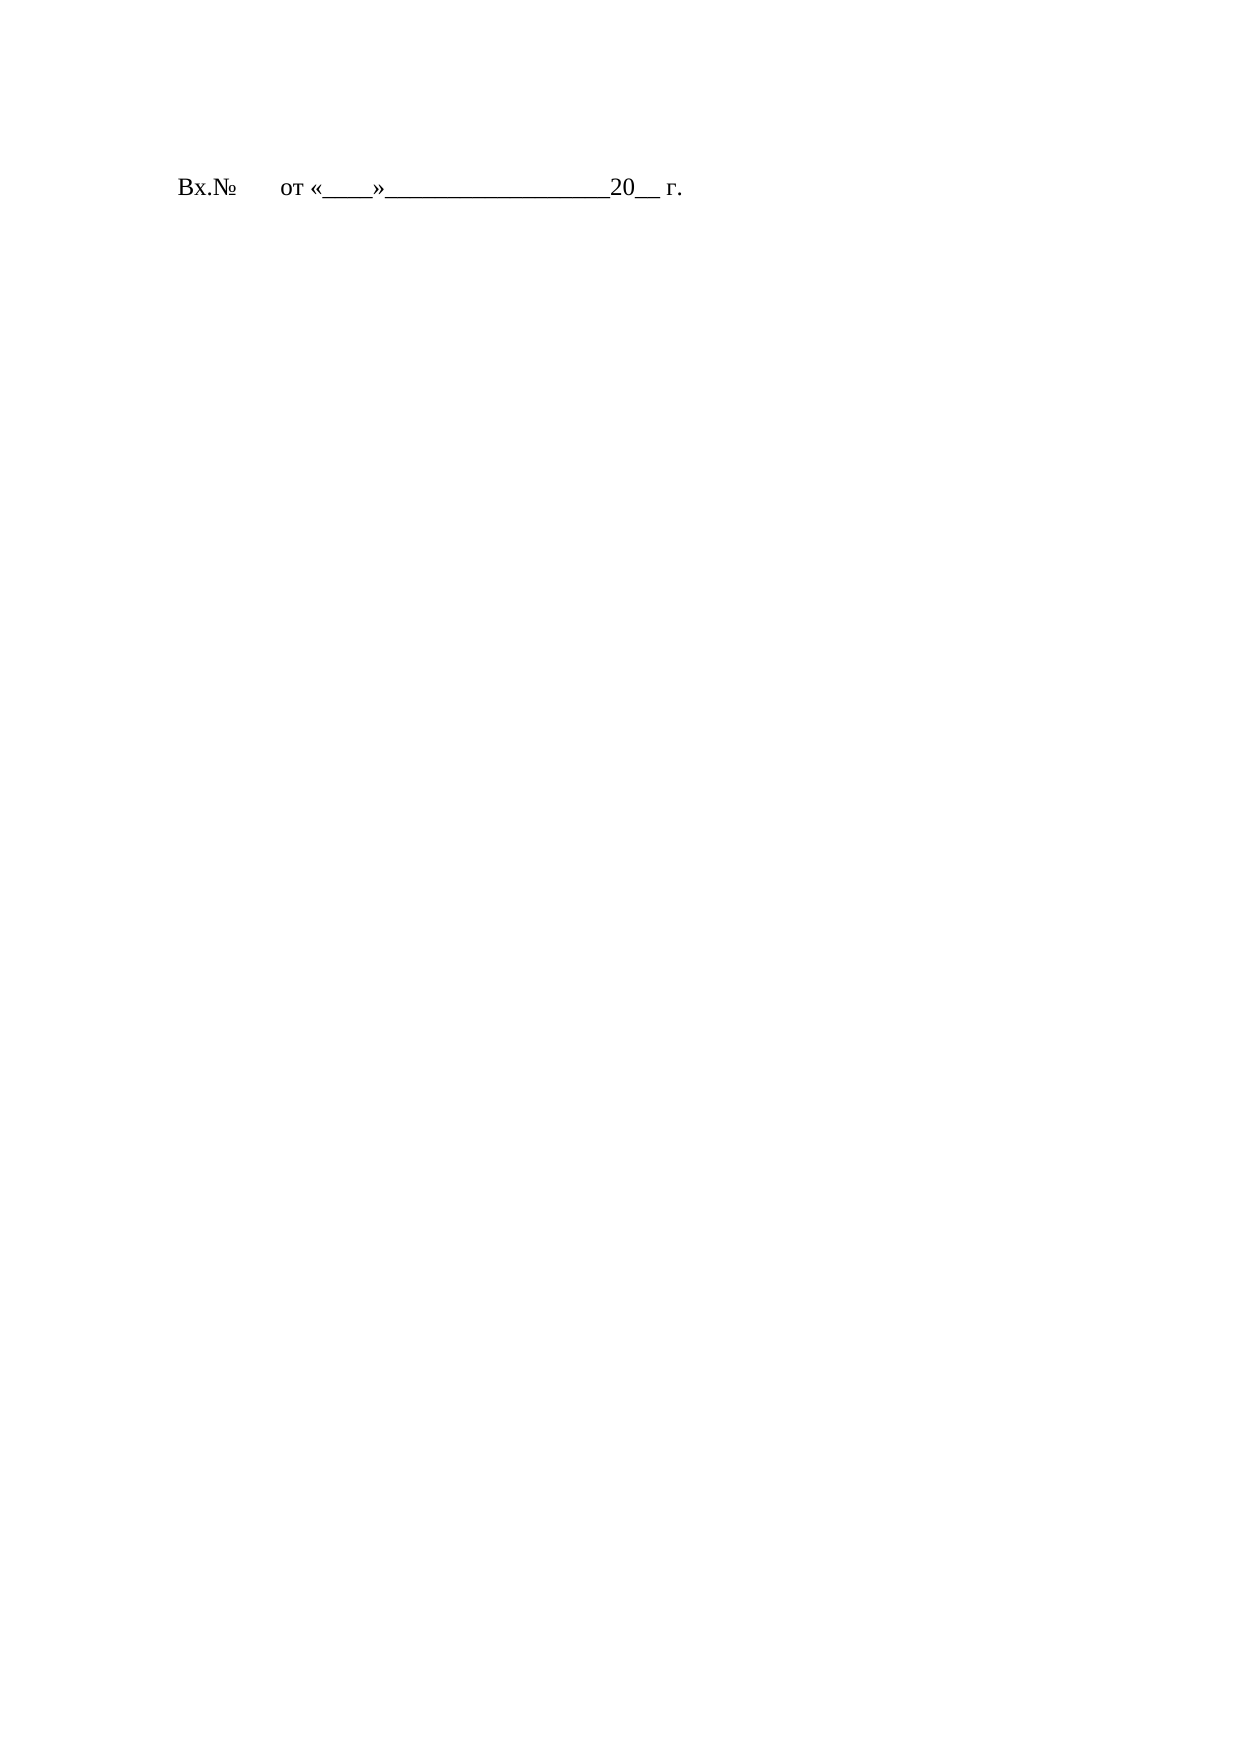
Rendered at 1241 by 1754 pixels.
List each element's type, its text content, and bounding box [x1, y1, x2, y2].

text Вх.№ от «____»__________________20__ г. [177, 172, 1152, 201]
